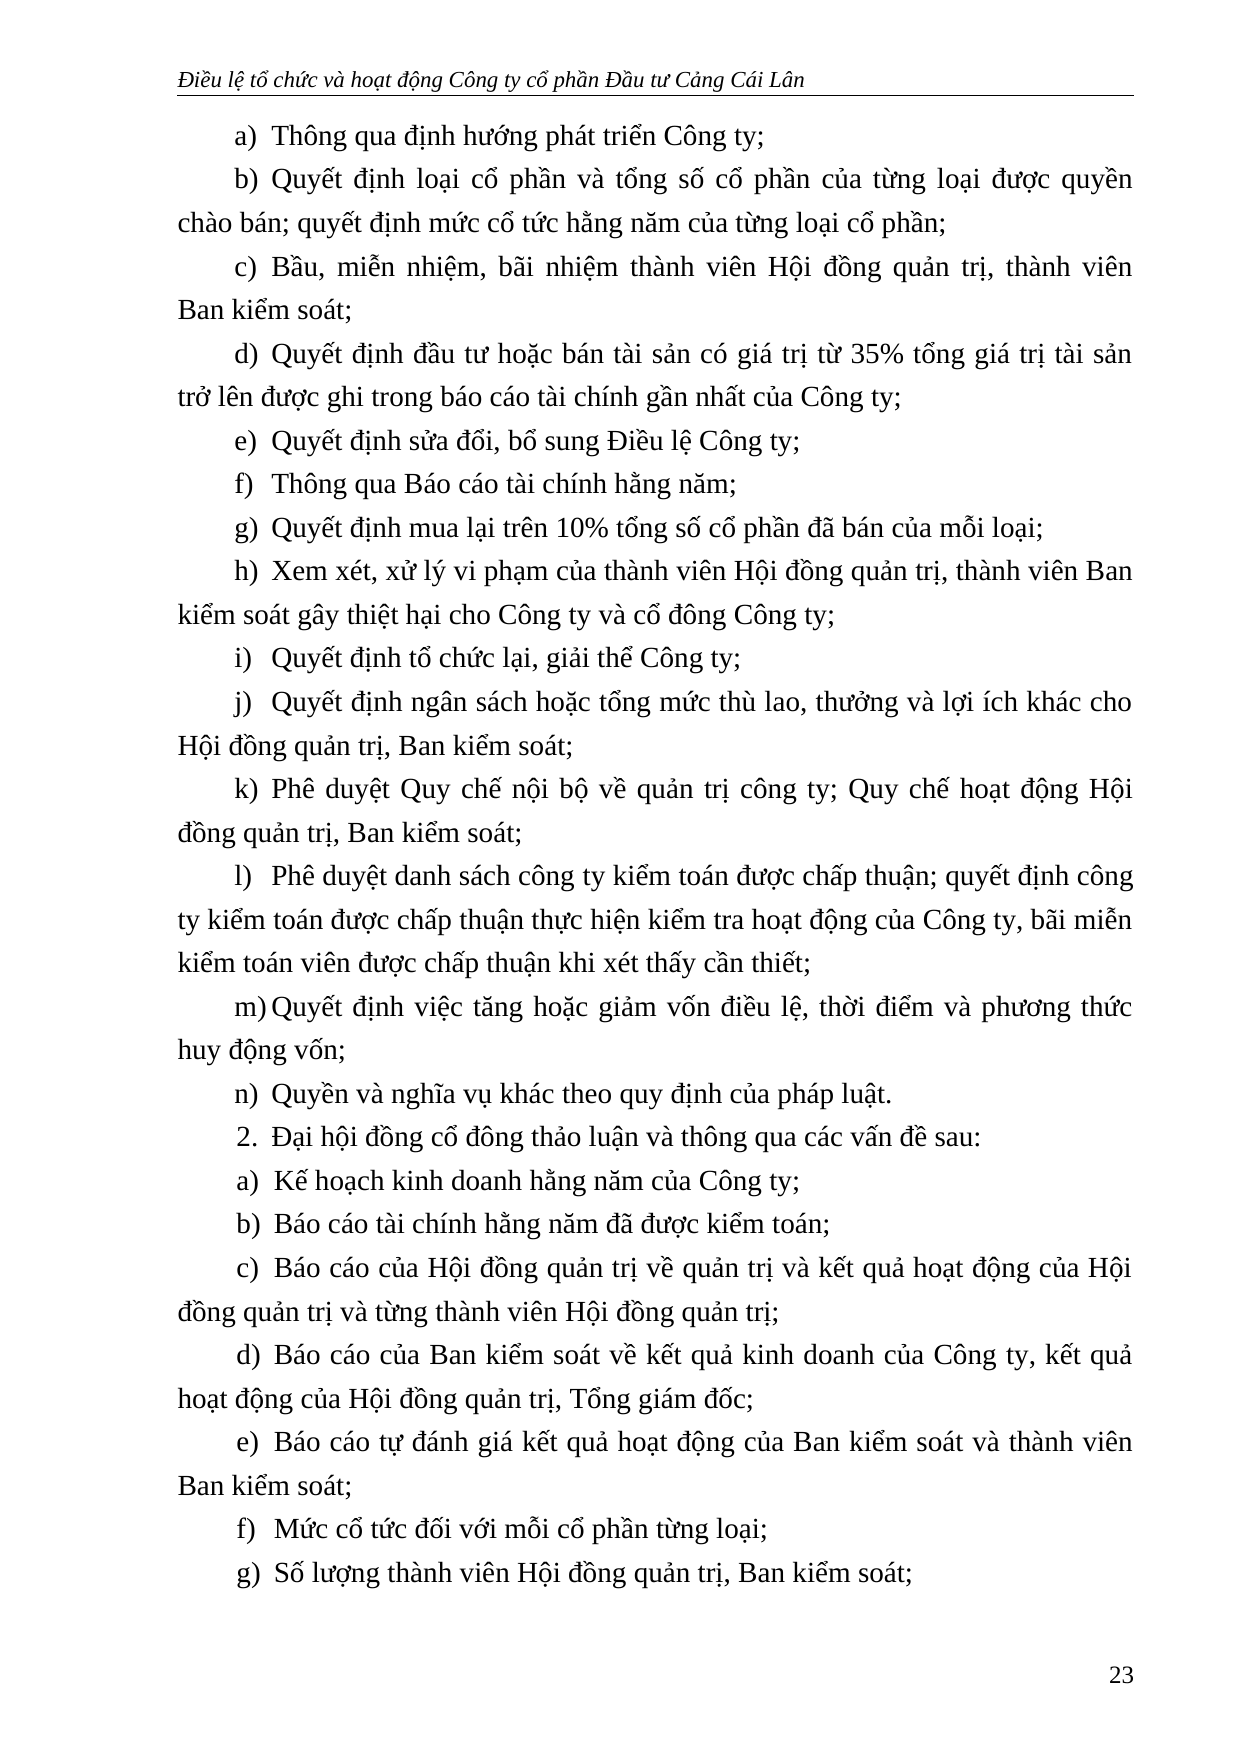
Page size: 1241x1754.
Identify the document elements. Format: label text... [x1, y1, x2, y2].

list Báo cáo tự đánh giá kết quả hoạt động của Ban kiểm soát và thành viên Ban kiểm soát; [177, 1424, 1134, 1501]
list Báo cáo tài chính hằng năm đã được kiểm toán; [177, 1207, 1134, 1240]
list Thông qua định hướng phát triển Công ty; [177, 118, 1134, 152]
list Xem xét, xử lý vi phạm của thành viên Hội đồng quản trị, thành viên Ban kiểm soát gây thiệt hại cho Công ty và cổ đông Công ty; [177, 553, 1134, 631]
list Quyền và nghĩa vụ khác theo quy định của pháp luật. [177, 1076, 1134, 1109]
list Quyết định tổ chức lại, giải thể Công ty; [177, 641, 1134, 674]
list Phê duyệt Quy chế nội bộ về quản trị công ty; Quy chế hoạt động Hội đồng quản trị, Ban kiểm soát; [177, 771, 1134, 848]
list Số lượng thành viên Hội đồng quản trị, Ban kiểm soát; [177, 1555, 1134, 1588]
list Quyết định sửa đổi, bổ sung Điều lệ Công ty; [177, 423, 1134, 456]
list Đại hội đồng cổ đông thảo luận và thông qua các vấn đề sau: [177, 1119, 1134, 1153]
list Quyết định loại cổ phần và tổng số cổ phần của từng loại được quyền chào bán; quyết định mức cổ tức hằng năm của từng loại cổ phần; [177, 162, 1134, 239]
list Quyết định đầu tư hoặc bán tài sản có giá trị từ 35% tổng giá trị tài sản trở lên được ghi trong báo cáo tài chính gần nhất của Công ty; [177, 336, 1134, 413]
list Kế hoạch kinh doanh hằng năm của Công ty; [177, 1163, 1134, 1197]
list Quyết định việc tăng hoặc giảm vốn điều lệ, thời điểm và phương thức huy động vốn; [177, 989, 1134, 1066]
list Báo cáo của Hội đồng quản trị về quản trị và kết quả hoạt động của Hội đồng quản trị và từng thành viên Hội đồng quản trị; [177, 1250, 1134, 1327]
list Phê duyệt danh sách công ty kiểm toán được chấp thuận; quyết định công ty kiểm toán được chấp thuận thực hiện kiểm tra hoạt động của Công ty, bãi miễn kiểm toán viên được chấp thuận khi xét thấy cần thiết; [177, 858, 1134, 979]
list Thông qua Báo cáo tài chính hằng năm; [177, 466, 1134, 500]
list Mức cổ tức đối với mỗi cổ phần từng loại; [177, 1511, 1134, 1545]
list Báo cáo của Ban kiểm soát về kết quả kinh doanh của Công ty, kết quả hoạt động của Hội đồng quản trị, Tổng giám đốc; [177, 1337, 1134, 1414]
list Quyết định ngân sách hoặc tổng mức thù lao, thưởng và lợi ích khác cho Hội đồng quản trị, Ban kiểm soát; [177, 684, 1134, 761]
list Bầu, miễn nhiệm, bãi nhiệm thành viên Hội đồng quản trị, thành viên Ban kiểm soát; [177, 249, 1134, 326]
list Quyết định mua lại trên 10% tổng số cổ phần đã bán của mỗi loại; [177, 510, 1134, 543]
